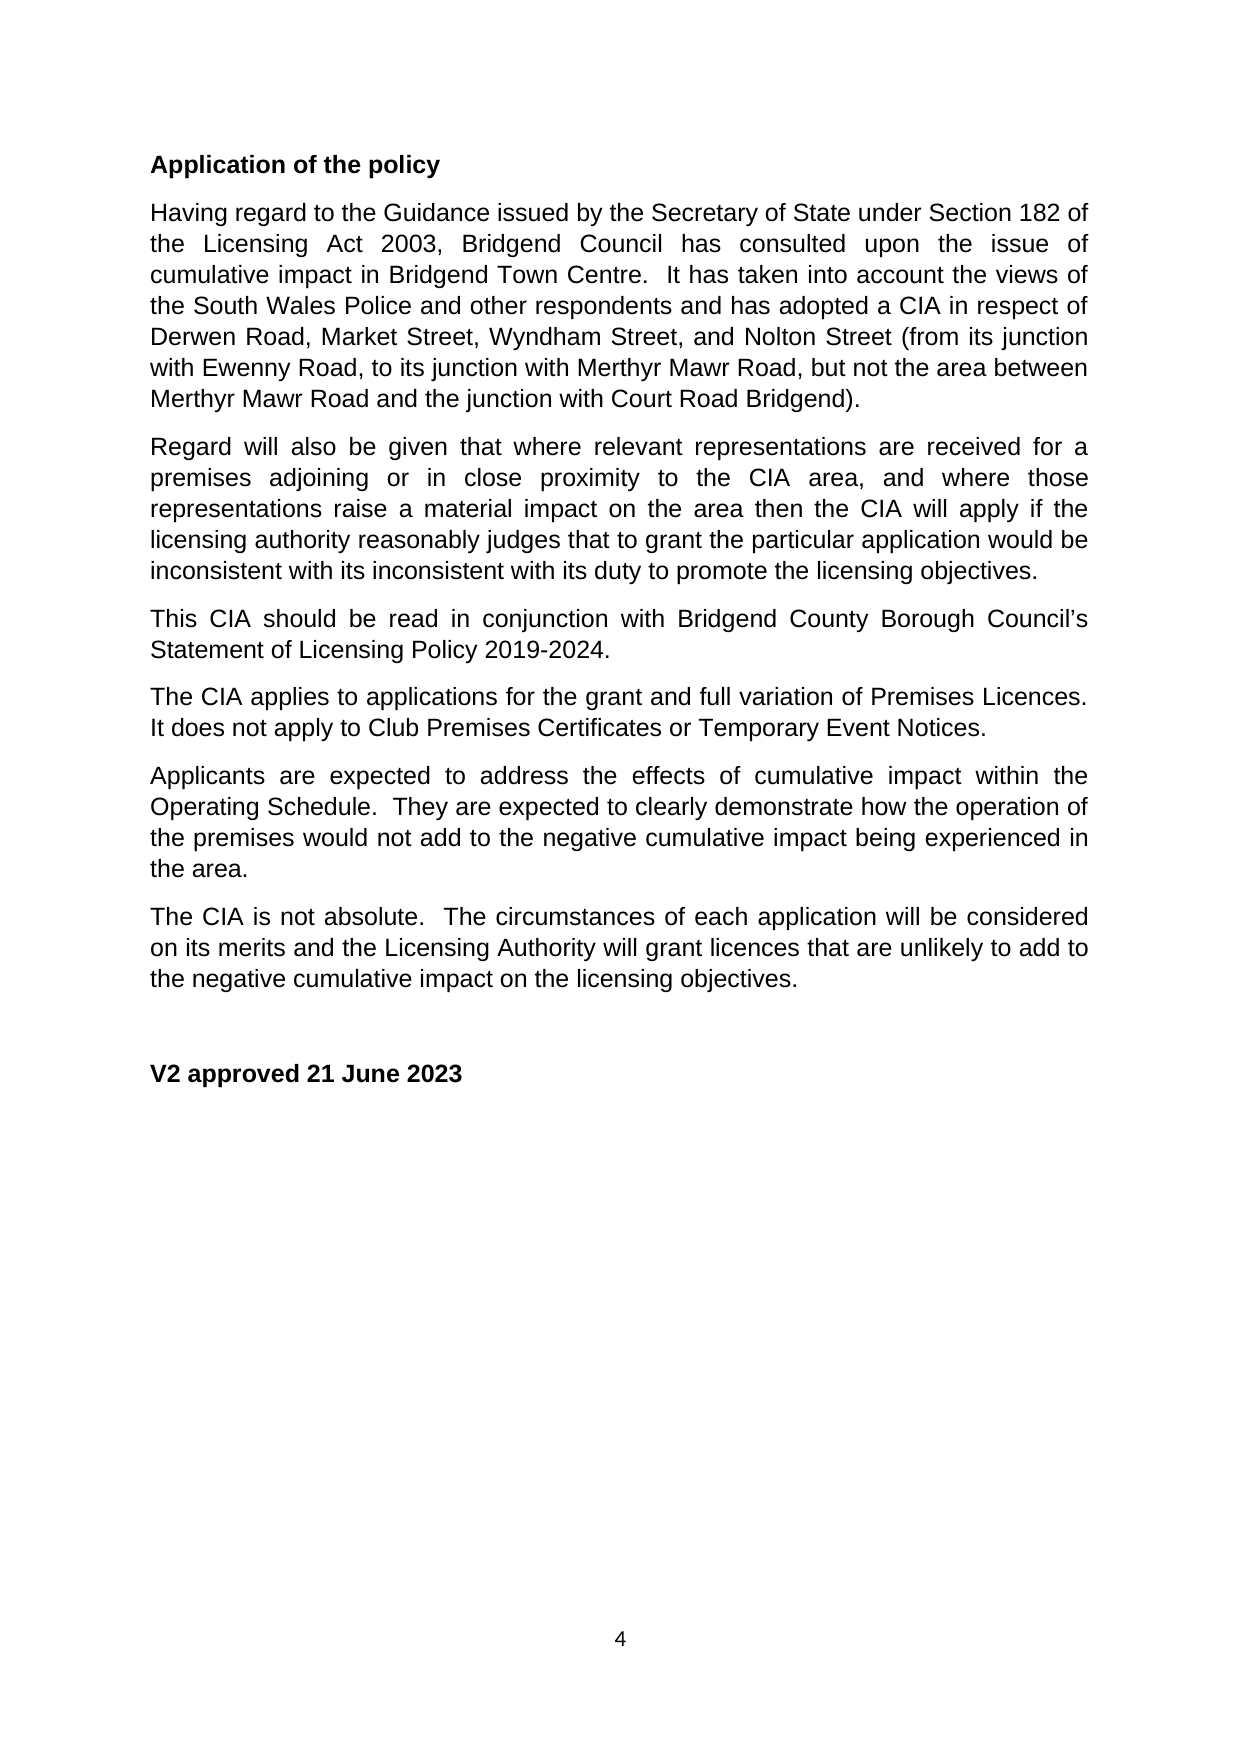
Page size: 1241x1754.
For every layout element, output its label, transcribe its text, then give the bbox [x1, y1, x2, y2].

text Having regard to the Guidance issued by the Secretary of State under Section 182 of the Licensing Act 2003, Bridgend Council has consulted upon the issue of cumulative impact in Bridgend Town Centre. It has taken into account the views of the South Wales Police and other respondents and has adopted a CIA in respect of Derwen Road, Market Street, Wyndham Street, and Nolton Street (from its junction with Ewenny Road, to its junction with Merthyr Mawr Road, but not the area between Merthyr Mawr Road and the junction with Court Road Bridgend). [150, 198, 1090, 413]
text Regard will also be given that where relevant representations are received for a premises adjoining or in close proximity to the CIA area, and where those representations raise a material impact on the area then the CIA will apply if the licensing authority reasonably judges that to grant the particular application would be inconsistent with its inconsistent with its duty to promote the licensing objectives. [150, 432, 1090, 584]
text V2 approved 21 June 2023 [150, 1059, 1090, 1088]
text Application of the policy [150, 150, 1090, 179]
text The CIA is not absolute. The circumstances of each application will be considered on its merits and the Licensing Authority will grant licences that are unlikely to add to the negative cumulative impact on the licensing objectives. [150, 902, 1090, 993]
text The CIA applies to applications for the grant and full variation of Premises Licences. It does not apply to Club Premises Certificates or Temporary Event Notices. [150, 682, 1090, 742]
text Applicants are expected to address the effects of cumulative impact within the Operating Schedule. They are expected to clearly demonstrate how the operation of the premises would not add to the negative cumulative impact being experienced in the area. [150, 761, 1090, 883]
text This CIA should be read in conjunction with Bridgend County Borough Council’s Statement of Licensing Policy 2019-2024. [150, 603, 1090, 663]
